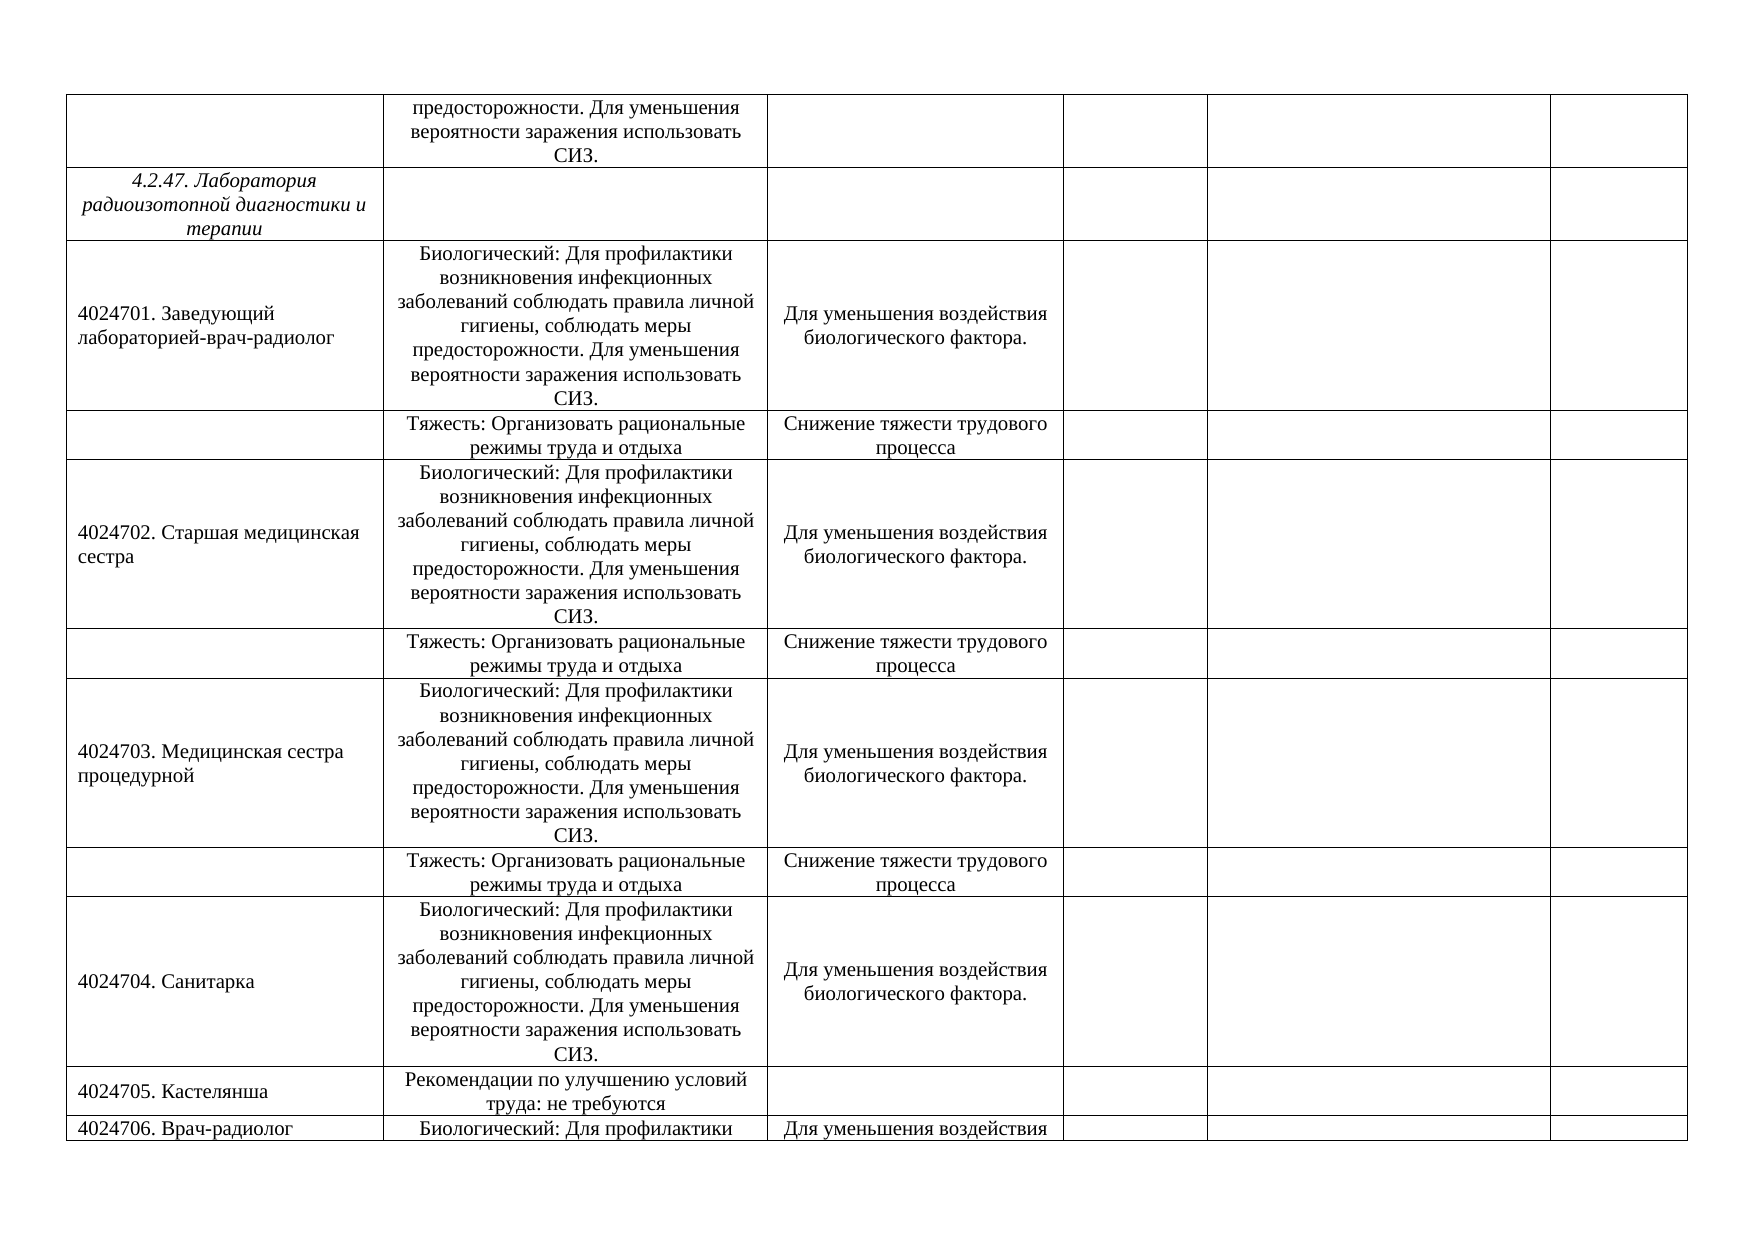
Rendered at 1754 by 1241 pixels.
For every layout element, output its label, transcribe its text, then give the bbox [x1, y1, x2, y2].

table_cell [67, 848, 383, 896]
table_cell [768, 95, 1063, 167]
table_cell [1551, 241, 1687, 409]
table_cell [1064, 168, 1207, 240]
table_cell [1208, 95, 1550, 167]
table_cell [1208, 629, 1550, 677]
table_cell [1064, 1067, 1207, 1115]
table_cell [1551, 460, 1687, 628]
table_cell Тяжесть: Организовать рациональные режимы труда и отдыха [384, 848, 767, 896]
table_cell Тяжесть: Организовать рациональные режимы труда и отдыха [384, 629, 767, 677]
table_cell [67, 95, 383, 167]
table_cell [1208, 168, 1550, 240]
table_cell [67, 629, 383, 677]
table_cell [1551, 168, 1687, 240]
table_cell [1551, 629, 1687, 677]
table_cell Снижение тяжести трудового процесса [768, 629, 1063, 677]
table_cell [1208, 460, 1550, 628]
table_cell [1064, 629, 1207, 677]
table_cell [1208, 411, 1550, 459]
table_cell [1064, 848, 1207, 896]
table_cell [768, 1116, 1063, 1140]
table_cell [1208, 679, 1550, 847]
table_cell [1551, 411, 1687, 459]
table_cell Для уменьшения воздействия биологического фактора. [768, 679, 1063, 847]
table_cell Снижение тяжести трудового процесса [768, 411, 1063, 459]
table_cell Тяжесть: Организовать рациональные режимы труда и отдыха [384, 411, 767, 459]
table_cell [1208, 897, 1550, 1066]
table_cell 4.2.47. Лаборатория радиоизотопной диагностики и терапии [67, 168, 383, 240]
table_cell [384, 1116, 767, 1140]
table_cell 4024704. Санитарка [67, 897, 383, 1066]
table_cell Рекомендации по улучшению условий труда: не требуются [384, 1067, 767, 1115]
table_cell [1551, 1116, 1687, 1140]
table_cell [1551, 95, 1687, 167]
table_cell [1208, 241, 1550, 409]
table_cell [1551, 679, 1687, 847]
table_cell 4024705. Кастелянша [67, 1067, 383, 1115]
table_cell [1064, 95, 1207, 167]
table_cell [1208, 848, 1550, 896]
table_cell 4024703. Медицинская сестра процедурной [67, 679, 383, 847]
table_cell Для уменьшения воздействия биологического фактора. [768, 897, 1063, 1066]
table_cell 4024702. Старшая медицинская сестра [67, 460, 383, 628]
table_cell [1208, 1067, 1550, 1115]
table_cell [768, 1067, 1063, 1115]
table_cell [1551, 897, 1687, 1066]
table_cell [1064, 411, 1207, 459]
table_cell [1064, 1116, 1207, 1140]
table_cell [1208, 1116, 1550, 1140]
table_cell Для уменьшения воздействия биологического фактора. [768, 241, 1063, 409]
table_cell Снижение тяжести трудового процесса [768, 848, 1063, 896]
table_cell [384, 168, 767, 240]
table_cell [1551, 1067, 1687, 1115]
table_cell [1064, 679, 1207, 847]
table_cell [67, 1116, 383, 1140]
table_cell [768, 168, 1063, 240]
table_cell [1064, 241, 1207, 409]
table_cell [384, 95, 767, 167]
table_cell [1551, 848, 1687, 896]
table_cell 4024701. Заведующий лабораторией-врач-радиолог [67, 241, 383, 409]
table_cell [1064, 460, 1207, 628]
table_cell [1064, 897, 1207, 1066]
table_cell [67, 411, 383, 459]
table_cell Для уменьшения воздействия биологического фактора. [768, 460, 1063, 628]
